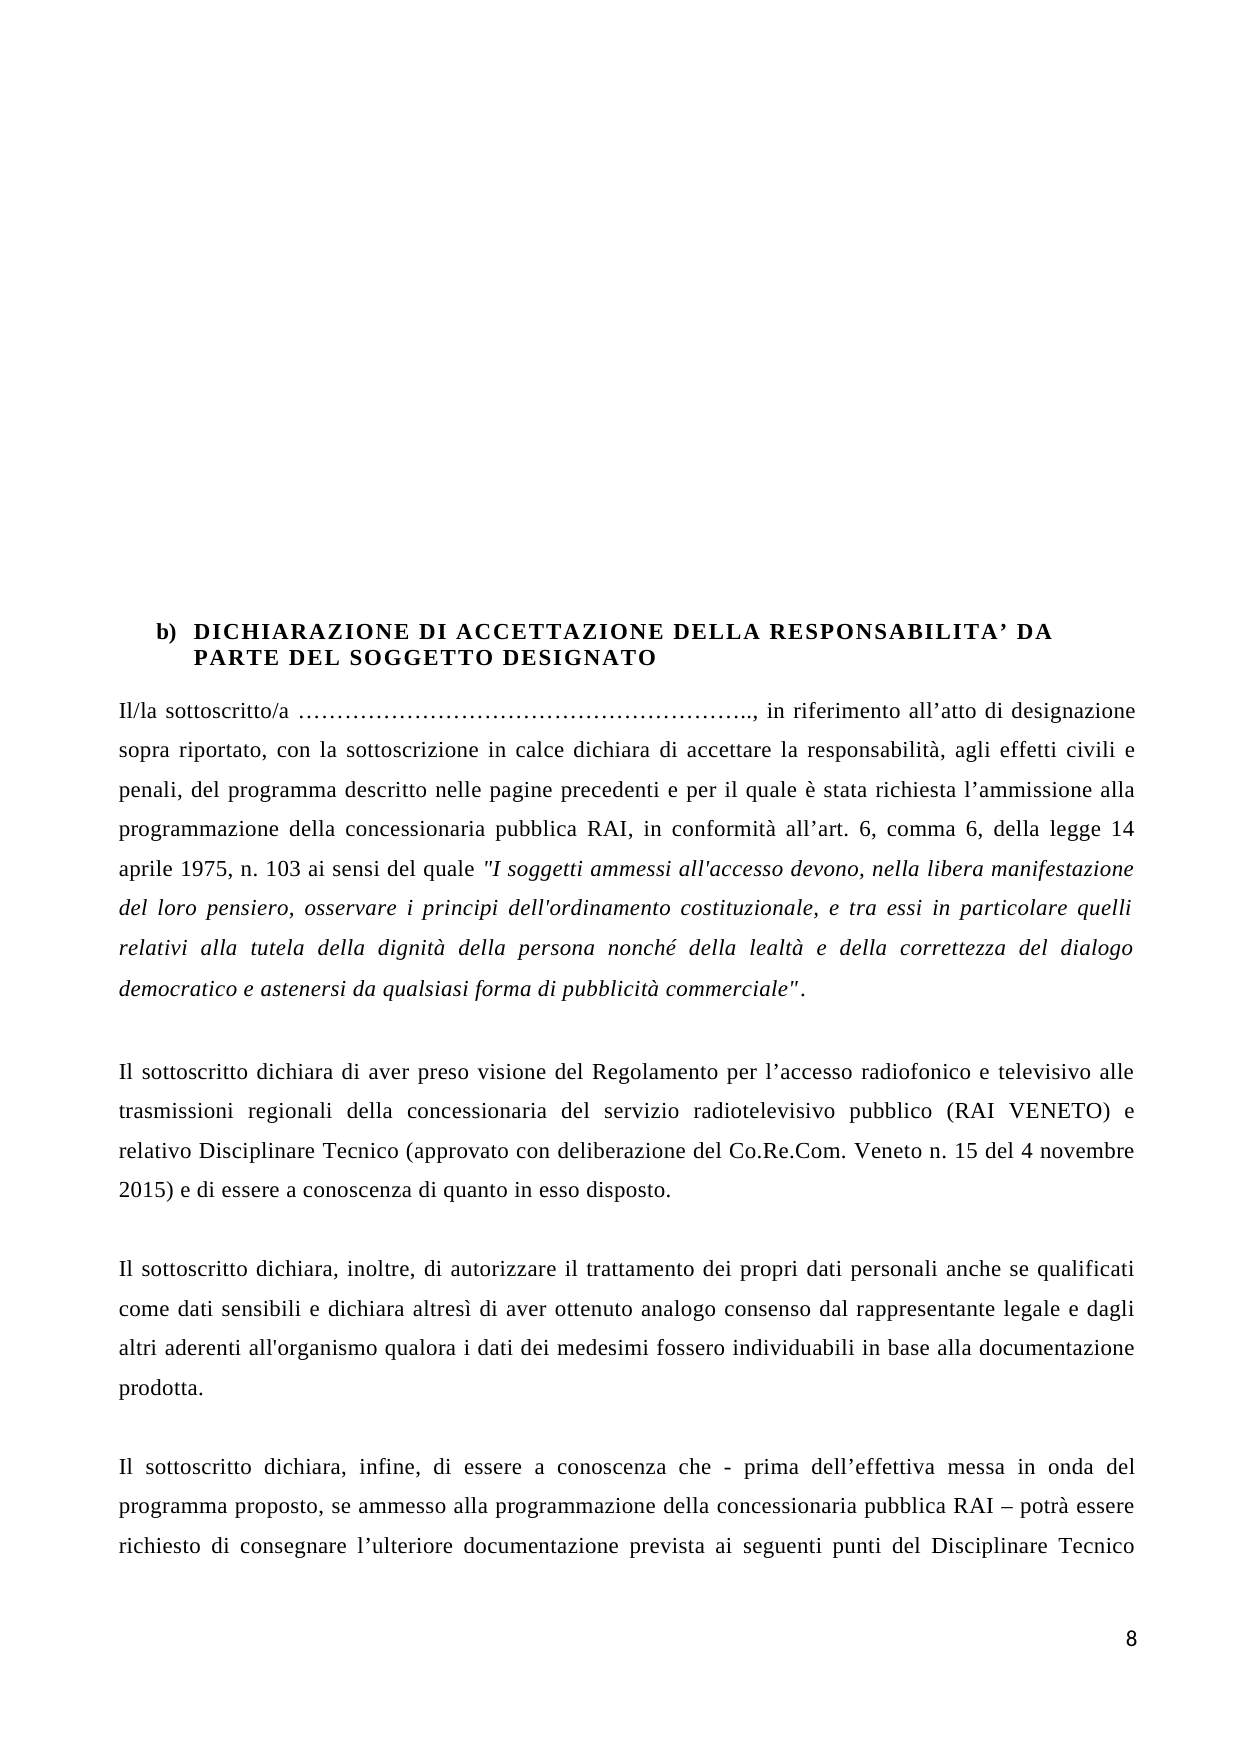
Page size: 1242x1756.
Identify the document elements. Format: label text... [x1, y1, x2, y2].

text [118, 1453, 1137, 1558]
text Il/la sottoscritto/a ………………………………………………….., in riferimento all’atto di designazione sopra riportato, con la sottoscrizione in calce dichiara di accettare la responsabilità, agli effetti civili e penali, del programma descritto nelle pagine precedenti e per il quale è stata richiesta l’ammissione alla programmazione della concessionaria pubblica RAI, in conformità all’art. 6, comma 6, della legge 14 aprile 1975, n. 103 ai sensi del quale "I soggetti ammessi all'accesso devono, nella libera manifestazione del loro pensiero, osservare i principi dell'ordinamento costituzionale, e tra essi in particolare quelli relativi alla tutela della dignità della persona nonché della lealtà e della correttezza del dialogo democratico e astenersi da qualsiasi forma di pubblicità commerciale". [118, 697, 1137, 1002]
list DICHIARAZIONE DI ACCETTAZIONE DELLA RESPONSABILITA’ DA PARTE DEL SOGGETTO DESIGNATO [156, 618, 1137, 671]
text Il sottoscritto dichiara, inoltre, di autorizzare il trattamento dei propri dati personali anche se qualificati come dati sensibili e dichiara altresì di aver ottenuto analogo consenso dal rappresentante legale e dagli altri aderenti all'organismo qualora i dati dei medesimi fossero individuabili in base alla documentazione prodotta. [118, 1256, 1137, 1400]
text Il sottoscritto dichiara di aver preso visione del Regolamento per l’accesso radiofonico e televisivo alle trasmissioni regionali della concessionaria del servizio radiotelevisivo pubblico (RAI VENETO) e relativo Disciplinare Tecnico (approvato con deliberazione del Co.Re.Com. Veneto n. 15 del 4 novembre 2015) e di essere a conoscenza di quanto in esso disposto. [118, 1058, 1137, 1203]
